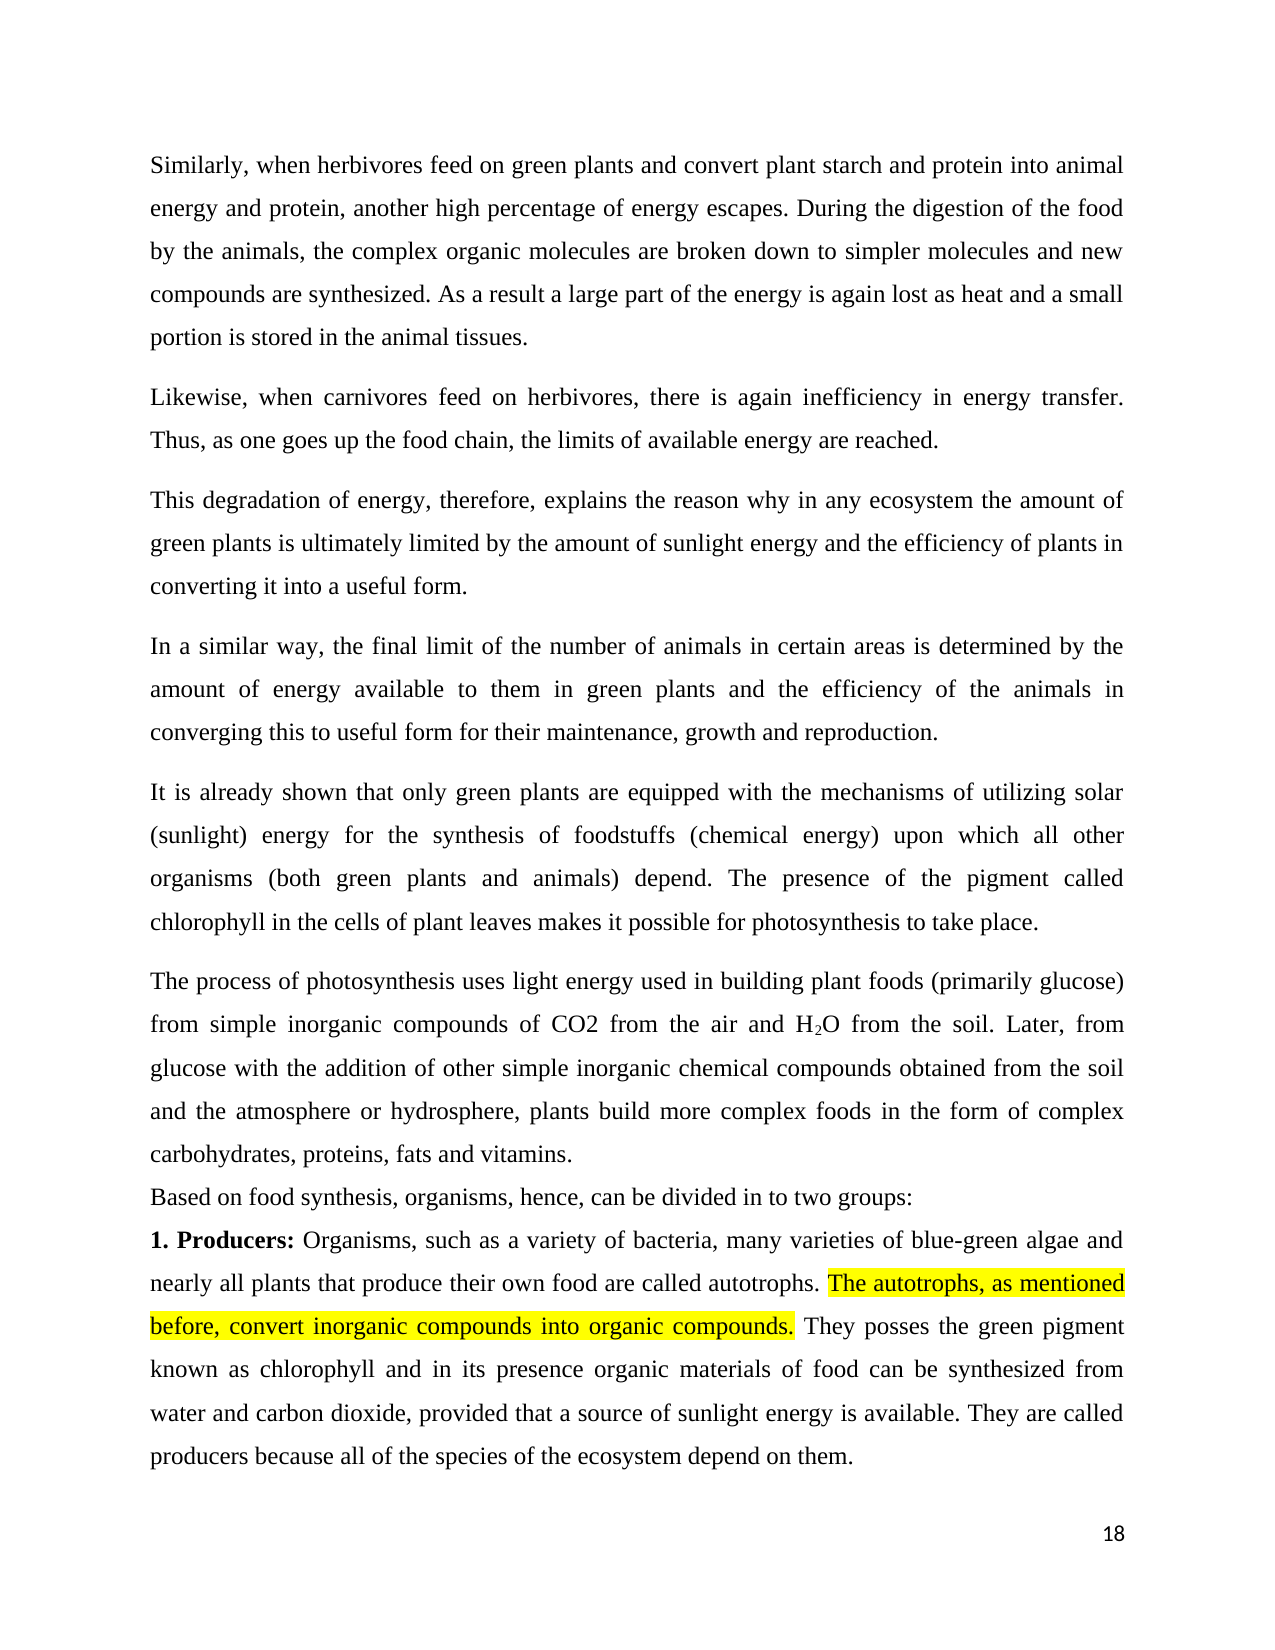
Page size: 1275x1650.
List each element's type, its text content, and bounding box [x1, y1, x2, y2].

text In a similar way, the final limit of the number of animals in certain areas is determined by the amount of energy available to them in green plants and the efficiency of the animals in converging this to useful form for their maintenance, growth and reproduction. [150, 631, 1125, 746]
text Similarly, when herbivores feed on green plants and convert plant starch and protein into animal energy and protein, another high percentage of energy escapes. During the digestion of the food by the animals, the complex organic molecules are broken down to simpler molecules and new compounds are synthesized. As a result a large part of the energy is again lost as heat and a small portion is stored in the animal tissues. [150, 150, 1125, 351]
text Likewise, when carnivores feed on herbivores, there is again inefficiency in energy transfer. Thus, as one goes up the food chain, the limits of available energy are reached. [150, 382, 1125, 454]
text 1. Producers: Organisms, such as a variety of bacteria, many varieties of blue-green algae and nearly all plants that produce their own food are called autotrophs. The autotrophs, as mentioned before, convert inorganic compounds into organic compounds. They posses the green pigment known as chlorophyll and in its presence organic materials of food can be synthesized from water and carbon dioxide, provided that a source of sunlight energy is available. They are called producers because all of the species of the ecosystem depend on them. [150, 1225, 1125, 1469]
text The process of photosynthesis uses light energy used in building plant foods (primarily glucose) from simple inorganic compounds of CO2 from the air and H2O from the soil. Later, from glucose with the addition of other simple inorganic chemical compounds obtained from the soil and the atmosphere or hydrosphere, plants build more complex foods in the form of complex carbohydrates, proteins, fats and vitamins. [150, 966, 1125, 1168]
text It is already shown that only green plants are equipped with the mechanisms of utilizing solar (sunlight) energy for the synthesis of foodstuffs (chemical energy) upon which all other organisms (both green plants and animals) depend. The presence of the pigment called chlorophyll in the cells of plant leaves makes it possible for photosynthesis to take place. [150, 777, 1125, 935]
text This degradation of energy, therefore, explains the reason why in any ecosystem the amount of green plants is ultimately limited by the amount of sunlight energy and the efficiency of plants in converting it into a useful form. [150, 485, 1125, 600]
text Based on food synthesis, organisms, hence, can be divided in to two groups: [150, 1182, 1125, 1211]
